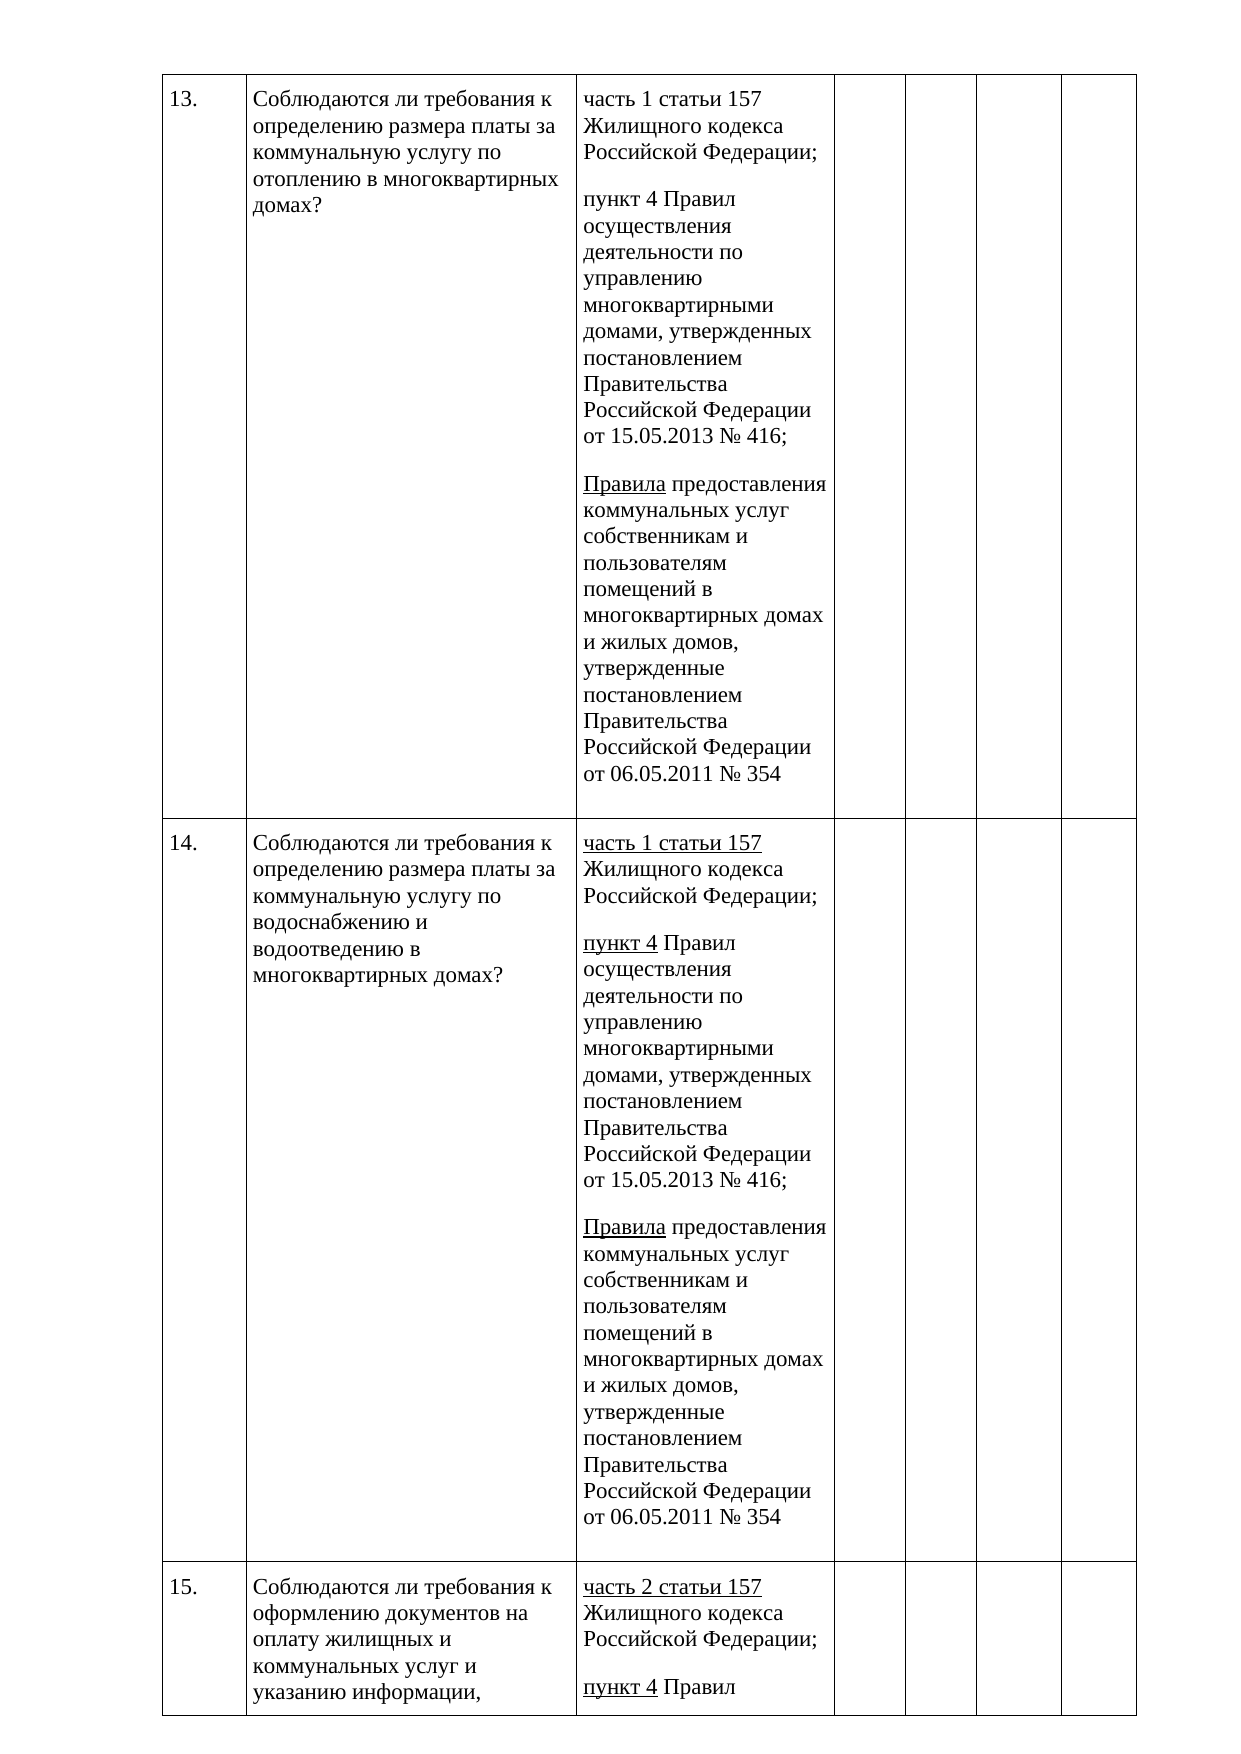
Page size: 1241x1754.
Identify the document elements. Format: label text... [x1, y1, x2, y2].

table_cell [906, 819, 976, 1561]
table_cell [835, 1562, 905, 1715]
table_cell 13. [163, 75, 246, 817]
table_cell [247, 1562, 576, 1715]
table_cell [835, 75, 905, 817]
table_cell [906, 75, 976, 817]
table_cell [977, 75, 1061, 817]
table_cell [835, 819, 905, 1561]
table_cell [1062, 75, 1136, 817]
table_cell Соблюдаются ли требования к определению размера платы за коммунальную услугу по отоплению в многоквартирных домах? [247, 75, 576, 817]
table_cell [1062, 819, 1136, 1561]
table_cell 14. [163, 819, 246, 1561]
table_cell часть 1 статьи 157 Жилищного кодекса Российской Федерации; пункт 4 Правил осуществления деятельности по управлению многоквартирными домами, утвержденных постановлением Правительства Российской Федерации от 15.05.2013 № 416; Правила предоставления коммунальных услуг собственникам и пользователям помещений в многоквартирных домах и жилых домов, утвержденные постановлением Правительства Российской Федерации от 06.05.2011 № 354 [577, 819, 834, 1561]
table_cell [577, 1562, 834, 1715]
table_cell [977, 1562, 1061, 1715]
table_cell [1062, 1562, 1136, 1715]
table_cell 15. [163, 1562, 246, 1715]
table_cell [906, 1562, 976, 1715]
table_cell часть 1 статьи 157 Жилищного кодекса Российской Федерации; пункт 4 Правил осуществления деятельности по управлению многоквартирными домами, утвержденных постановлением Правительства Российской Федерации от 15.05.2013 № 416; Правила предоставления коммунальных услуг собственникам и пользователям помещений в многоквартирных домах и жилых домов, утвержденные постановлением Правительства Российской Федерации от 06.05.2011 № 354 [577, 75, 834, 817]
table_cell Соблюдаются ли требования к определению размера платы за коммунальную услугу по водоснабжению и водоотведению в многоквартирных домах? [247, 819, 576, 1561]
table_cell [977, 819, 1061, 1561]
